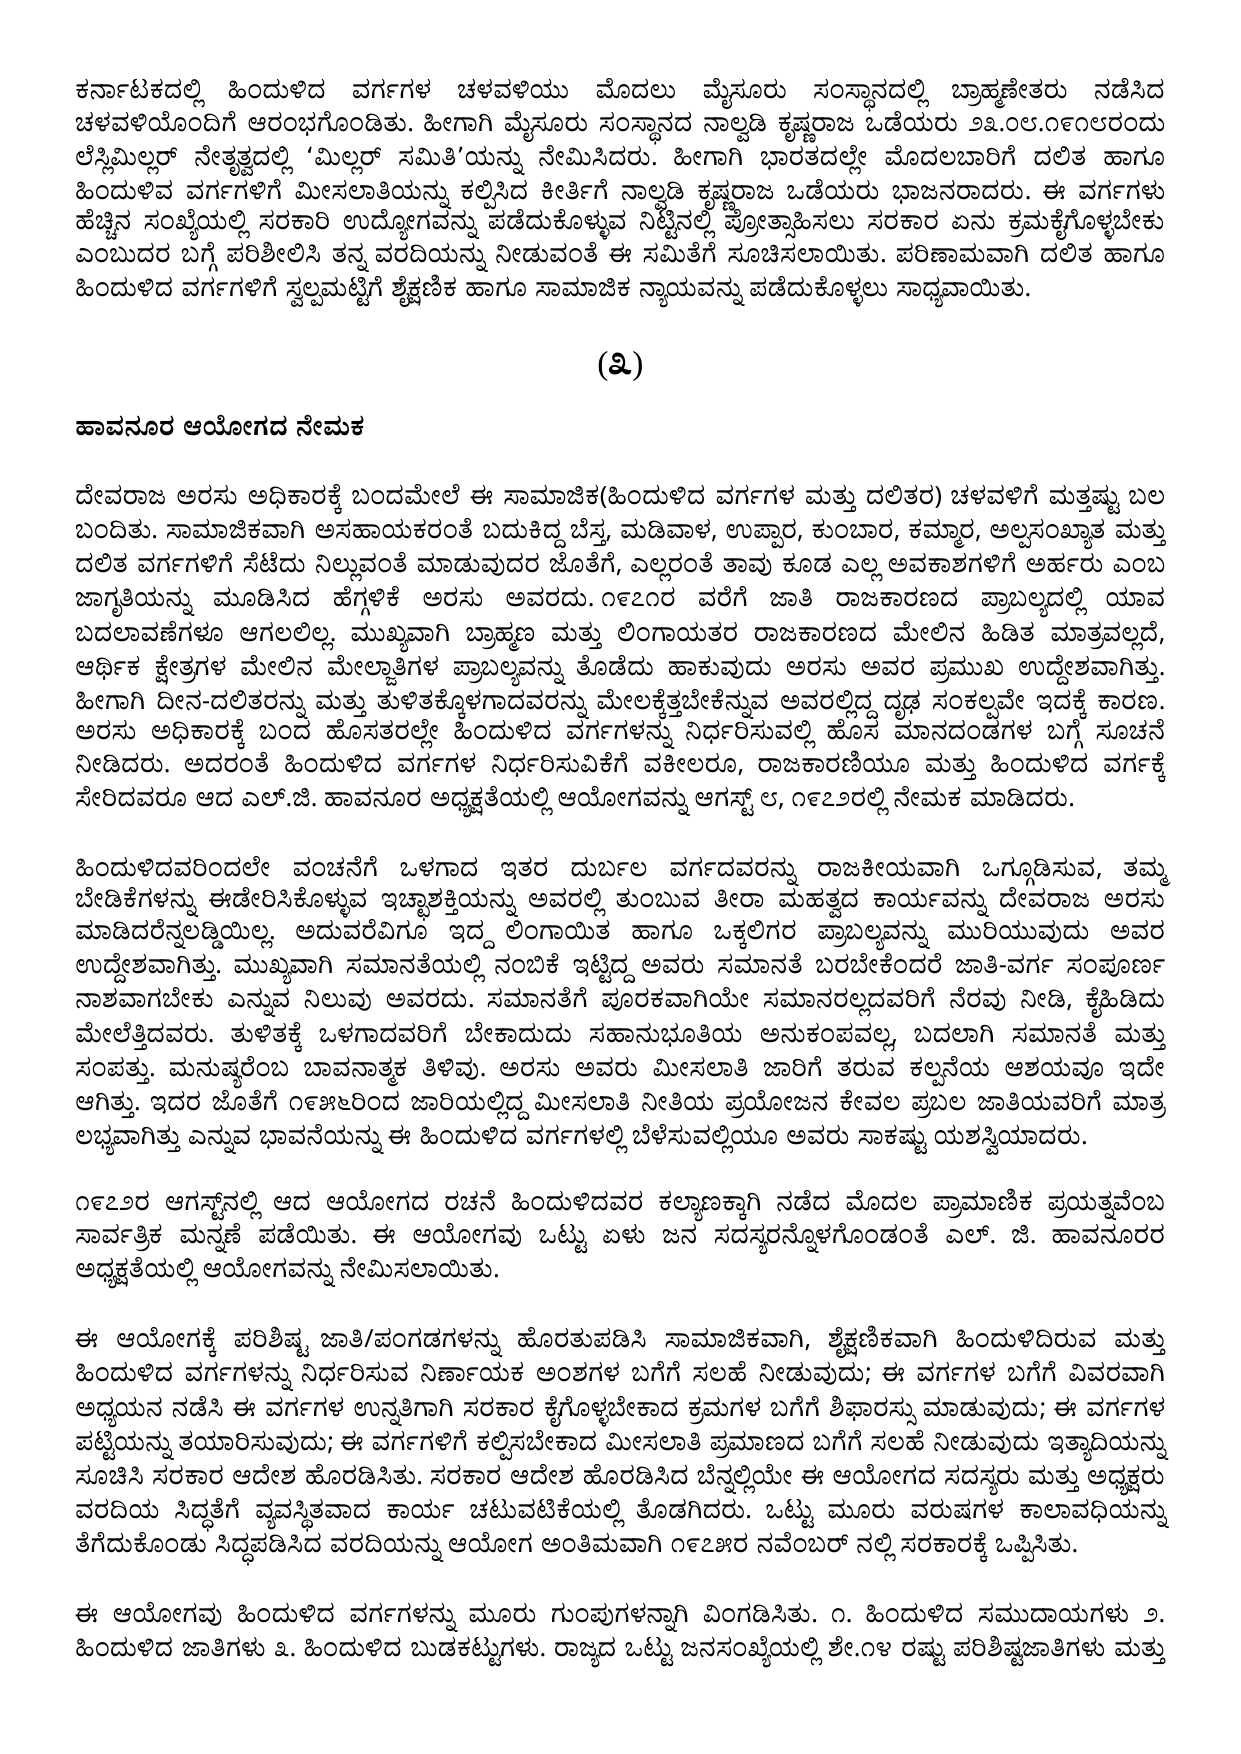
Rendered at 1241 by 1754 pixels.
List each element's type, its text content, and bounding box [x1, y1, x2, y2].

text ಕರ್ನಾಟಕದಲ್ಲಿ ಹಿಂದುಳಿದ ವರ್ಗಗಳ ಚಳವಳಿಯು ಮೊದಲು ಮೈಸೂರು ಸಂಸ್ಥಾನದಲ್ಲಿ ಬ್ರಾಹ್ಮಣೇತರು ನಡೆಸಿದ ಚಳವಳಿಯೊಂದಿಗೆ ಆರಂಭಗೊಂಡಿತು. ಹೀಗಾಗಿ ಮೈಸೂರು ಸಂಸ್ಥಾನದ ನಾಲ್ವಡಿ ಕೃಷ್ಣರಾಜ ಒಡೆಯರು ೨೩.೦೮.೧೯೧೮ರಂದು ಲೆಸ್ಲಿಮಿಲ್ಲರ್ ನೇತೃತ್ವದಲ್ಲಿ ‘ಮಿಲ್ಲರ್ ಸಮಿತಿ’ಯನ್ನು ನೇಮಿಸಿದರು. ಹೀಗಾಗಿ ಭಾರತದಲ್ಲೇ ಮೊದಲಬಾರಿಗೆ ದಲಿತ ಹಾಗೂ ಹಿಂದುಳಿವ ವರ್ಗಗಳಿಗೆ ಮೀಸಲಾತಿಯನ್ನು ಕಲ್ಪಿಸಿದ ಕೀರ್ತಿಗೆ ನಾಲ್ವಡಿ ಕೃಷ್ಣರಾಜ ಒಡೆಯರು ಭಾಜನರಾದರು. ಈ ವರ್ಗಗಳು ಹೆಚ್ಚಿನ ಸಂಖ್ಯೆಯಲ್ಲಿ ಸರಕಾರಿ ಉದ್ಯೋಗವನ್ನು ಪಡೆದುಕೊಳ್ಳುವ ನಿಟ್ಟಿನಲ್ಲಿ ಪ್ರೋತ್ಸಾಹಿಸಲು ಸರಕಾರ ಏನು ಕ್ರಮಕೈಗೊಳ್ಳಬೇಕು ಎಂಬುದರ ಬಗ್ಗೆ ಪರಿಶೀಲಿಸಿ ತನ್ನ ವರದಿಯನ್ನು ನೀಡುವಂತೆ ಈ ಸಮಿತೆಗೆ ಸೂಚಿಸಲಾಯಿತು. ಪರಿಣಾಮವಾಗಿ ದಲಿತ ಹಾಗೂ ಹಿಂದುಳಿದ ವರ್ಗಗಳಿಗೆ ಸ್ವಲ್ಪಮಟ್ಟಿಗೆ ಶೈಕ್ಷಣಿಕ ಹಾಗೂ ಸಾಮಾಜಿಕ ನ್ಯಾಯವನ್ನು ಪಡೆದುಕೊಳ್ಳಲು ಸಾಧ್ಯವಾಯಿತು. [75, 75, 1165, 304]
text ೧೯೭೨ರ ಆಗಸ್ಟ್‌ನಲ್ಲಿ ಆದ ಆಯೋಗದ ರಚನೆ ಹಿಂದುಳಿದವರ ಕಲ್ಯಾಣಕ್ಕಾಗಿ ನಡೆದ ಮೊದಲ ಪ್ರಾಮಾಣಿಕ ಪ್ರಯತ್ನವೆಂಬ ಸಾರ್ವತ್ರಿಕ ಮನ್ನಣೆ ಪಡೆಯಿತು. ಈ ಆಯೋಗವು ಒಟ್ಟು ಏಳು ಜನ ಸದಸ್ಯರನ್ನೊಳಗೊಂಡಂತೆ ಎಲ್‌. ಜಿ. ಹಾವನೂರರ ಅಧ್ಯಕ್ಷತೆಯಲ್ಲಿ ಆಯೋಗವನ್ನು ನೇಮಿಸಲಾಯಿತು. [75, 1188, 1165, 1285]
text ಈ ಆಯೋಗಕ್ಕೆ ಪರಿಶಿಷ್ಟ ಜಾತಿ/ಪಂಗಡಗಳನ್ನು ಹೊರತುಪಡಿಸಿ ಸಾಮಾಜಿಕವಾಗಿ, ಶೈಕ್ಷಣಿಕವಾಗಿ ಹಿಂದುಳಿದಿರುವ ಮತ್ತು ಹಿಂದುಳಿದ ವರ್ಗಗಳನ್ನು ನಿರ್ಧರಿಸುವ ನಿರ್ಣಾಯಕ ಅಂಶಗಳ ಬಗೆಗೆ ಸಲಹೆ ನೀಡುವುದು; ಈ ವರ್ಗಗಳ ಬಗೆಗೆ ವಿವರವಾಗಿ ಅಧ್ಯಯನ ನಡೆಸಿ ಈ ವರ್ಗಗಳ ಉನ್ನತಿಗಾಗಿ ಸರಕಾರ ಕೈಗೊಳ್ಳಬೇಕಾದ ಕ್ರಮಗಳ ಬಗೆಗೆ ಶಿಫಾರಸ್ಸು ಮಾಡುವುದು; ಈ ವರ್ಗಗಳ ಪಟ್ಟಿಯನ್ನು ತಯಾರಿಸುವುದು; ಈ ವರ್ಗಗಳಿಗೆ ಕಲ್ಪಿಸಬೇಕಾದ ಮೀಸಲಾತಿ ಪ್ರಮಾಣದ ಬಗೆಗೆ ಸಲಹೆ ನೀಡುವುದು ಇತ್ಯಾದಿಯನ್ನು ಸೂಚಿಸಿ ಸರಕಾರ ಆದೇಶ ಹೊರಡಿಸಿತು. ಸರಕಾರ ಆದೇಶ ಹೊರಡಿಸಿದ ಬೆನ್ನಲ್ಲಿಯೇ ಈ ಆಯೋಗದ ಸದಸ್ಯರು ಮತ್ತು ಅಧ್ಯಕ್ಷರು ವರದಿಯ ಸಿದ್ಧತೆಗೆ ವ್ಯವಸ್ಥಿತವಾದ ಕಾರ್ಯ ಚಟುವಟಿಕೆಯಲ್ಲಿ ತೊಡಗಿದರು. ಒಟ್ಟು ಮೂರು ವರುಷಗಳ ಕಾಲಾವಧಿಯನ್ನು ತೆಗೆದುಕೊಂಡು ಸಿದ್ಧಪಡಿಸಿದ ವರದಿಯನ್ನು ಆಯೋಗ ಅಂತಿಮವಾಗಿ ೧೯೭೫ರ ನವೆಂಬರ್ ನಲ್ಲಿ ಸರಕಾರಕ್ಕೆ ಒಪ್ಪಿಸಿತು. [75, 1321, 1165, 1559]
text ಹಾವನೂರ ಆಯೋಗದ ನೇಮಕ [75, 413, 1165, 442]
text ಹಿಂದುಳಿದವರಿಂದಲೇ ವಂಚನೆಗೆ ಒಳಗಾದ ಇತರ ದುರ್ಬಲ ವರ್ಗದವರನ್ನು ರಾಜಕೀಯವಾಗಿ ಒಗ್ಗೂಡಿಸುವ, ತಮ್ಮ ಬೇಡಿಕೆಗಳನ್ನು ಈಡೇರಿಸಿಕೊಳ್ಳುವ ಇಚ್ಛಾಶಕ್ತಿಯನ್ನು ಅವರಲ್ಲಿ ತುಂಬುವ ತೀರಾ ಮಹತ್ವದ ಕಾರ್ಯವನ್ನು ದೇವರಾಜ ಅರಸು ಮಾಡಿದರೆನ್ನಲಡ್ಡಿಯಿಲ್ಲ. ಅದುವರೆವಿಗೂ ಇದ್ದ ಲಿಂಗಾಯಿತ ಹಾಗೂ ಒಕ್ಕಲಿಗರ ಪ್ರಾಬಲ್ಯವನ್ನು ಮುರಿಯುವುದು ಅವರ ಉದ್ದೇಶವಾಗಿತ್ತು. ಮುಖ್ಯವಾಗಿ ಸಮಾನತೆಯಲ್ಲಿ ನಂಬಿಕೆ ಇಟ್ಟಿದ್ದ ಅವರು ಸಮಾನತೆ ಬರಬೇಕೆಂದರೆ ಜಾತಿ-ವರ್ಗ ಸಂಪೂರ್ಣ ನಾಶವಾಗಬೇಕು ಎನ್ನುವ ನಿಲುವು ಅವರದು. ಸಮಾನತೆಗೆ ಪೂರಕವಾಗಿಯೇ ಸಮಾನರಲ್ಲದವರಿಗೆ ನೆರವು ನೀಡಿ, ಕೈಹಿಡಿದು ಮೇಲೆತ್ತಿದವರು. ತುಳಿತಕ್ಕೆ ಒಳಗಾದವರಿಗೆ ಬೇಕಾದುದು ಸಹಾನುಭೂತಿಯ ಅನುಕಂಪವಲ್ಲ, ಬದಲಾಗಿ ಸಮಾನತೆ ಮತ್ತು ಸಂಪತ್ತು. ಮನುಷ್ಯರೆಂಬ ಬಾವನಾತ್ಮಕ ತಿಳಿವು. ಅರಸು ಅವರು ಮೀಸಲಾತಿ ಜಾರಿಗೆ ತರುವ ಕಲ್ಪನೆಯ ಆಶಯವೂ ಇದೇ ಆಗಿತ್ತು. ಇದರ ಜೊತೆಗೆ ೧೯೫೬ರಿಂದ ಜಾರಿಯಲ್ಲಿದ್ದ ಮೀಸಲಾತಿ ನೀತಿಯ ಪ್ರಯೋಜನ ಕೇವಲ ಪ್ರಬಲ ಜಾತಿಯವರಿಗೆ ಮಾತ್ರ ಲಭ್ಯವಾಗಿತ್ತು ಎನ್ನುವ ಭಾವನೆಯನ್ನು ಈ ಹಿಂದುಳಿದ ವರ್ಗಗಳಲ್ಲಿ ಬೆಳೆಸುವಲ್ಲಿಯೂ ಅವರು ಸಾಕಷ್ಟು ಯಶಸ್ವಿಯಾದರು. [75, 850, 1165, 1151]
subtitle (೩) [75, 340, 1165, 383]
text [75, 1596, 1165, 1664]
text ದೇವರಾಜ ಅರಸು ಅಧಿಕಾರಕ್ಕೆ ಬಂದಮೇಲೆ ಈ ಸಾಮಾಜಿಕ(ಹಿಂದುಳಿದ ವರ್ಗಗಳ ಮತ್ತು ದಲಿತರ) ಚಳವಳಿಗೆ ಮತ್ತಷ್ಟು ಬಲ ಬಂದಿತು. ಸಾಮಾಜಿಕವಾಗಿ ಅಸಹಾಯಕರಂತೆ ಬದುಕಿದ್ದ ಬೆಸ್ತ, ಮಡಿವಾಳ, ಉಪ್ಪಾರ, ಕುಂಬಾರ, ಕಮ್ಮಾರ, ಅಲ್ಪಸಂಖ್ಯಾತ ಮತ್ತು ದಲಿತ ವರ್ಗಗಳಿಗೆ ಸೆಟೆದು ನಿಲ್ಲುವಂತೆ ಮಾಡುವುದರ ಜೊತೆಗೆ, ಎಲ್ಲರಂತೆ ತಾವು ಕೂಡ ಎಲ್ಲ ಅವಕಾಶಗಳಿಗೆ ಅರ್ಹರು ಎಂಬ ಜಾಗೃತಿಯನ್ನು ಮೂಡಿಸಿದ ಹೆಗ್ಗಳಿಕೆ ಅರಸು ಅವರದು. ೧೯೭೧ರ ವರೆಗೆ ಜಾತಿ ರಾಜಕಾರಣದ ಪ್ರಾಬಲ್ಯದಲ್ಲಿ ಯಾವ ಬದಲಾವಣೆಗಳೂ ಆಗಲಲಿಲ್ಲ. ಮುಖ್ಯವಾಗಿ ಬ್ರಾಹ್ಮಣ ಮತ್ತು ಲಿಂಗಾಯತರ ರಾಜಕಾರಣದ ಮೇಲಿನ ಹಿಡಿತ ಮಾತ್ರವಲ್ಲದೆ, ಆರ್ಥಿಕ ಕ್ಷೇತ್ರಗಳ ಮೇಲಿನ ಮೇಲ್ಜಾತಿಗಳ ಪ್ರಾಬಲ್ಯವನ್ನು ತೊಡೆದು ಹಾಕುವುದು ಅರಸು ಅವರ ಪ್ರಮುಖ ಉದ್ದೇಶವಾಗಿತ್ತು. ಹೀಗಾಗಿ ದೀನ-ದಲಿತರನ್ನು ಮತ್ತು ತುಳಿತಕ್ಕೊಳಗಾದವರನ್ನು ಮೇಲಕ್ಕೆತ್ತಬೇಕೆನ್ನುವ ಅವರಲ್ಲಿದ್ದ ದೃಢ ಸಂಕಲ್ಪವೇ ಇದಕ್ಕೆ ಕಾರಣ. ಅರಸು ಅಧಿಕಾರಕ್ಕೆ ಬಂದ ಹೊಸತರಲ್ಲೇ ಹಿಂದುಳಿದ ವರ್ಗಗಳನ್ನು ನಿರ್ಧರಿಸುವಲ್ಲಿ ಹೊಸ ಮಾನದಂಡಗಳ ಬಗ್ಗೆ ಸೂಚನೆ ನೀಡಿದರು. ಅದರಂತೆ ಹಿಂದುಳಿದ ವರ್ಗಗಳ ನಿರ್ಧರಿಸುವಿಕೆಗೆ ವಕೀಲರೂ, ರಾಜಕಾರಣಿಯೂ ಮತ್ತು ಹಿಂದುಳಿದ ವರ್ಗಕ್ಕೆ ಸೇರಿದವರೂ ಆದ ಎಲ್‌.ಜಿ. ಹಾವನೂರ ಅಧ್ಯಕ್ಷತೆಯಲ್ಲಿ ಆಯೋಗವನ್ನು ಆಗಸ್ಟ್‌ ೮, ೧೯೭೨ರಲ್ಲಿ ನೇಮಕ ಮಾಡಿದರು. [75, 478, 1165, 814]
